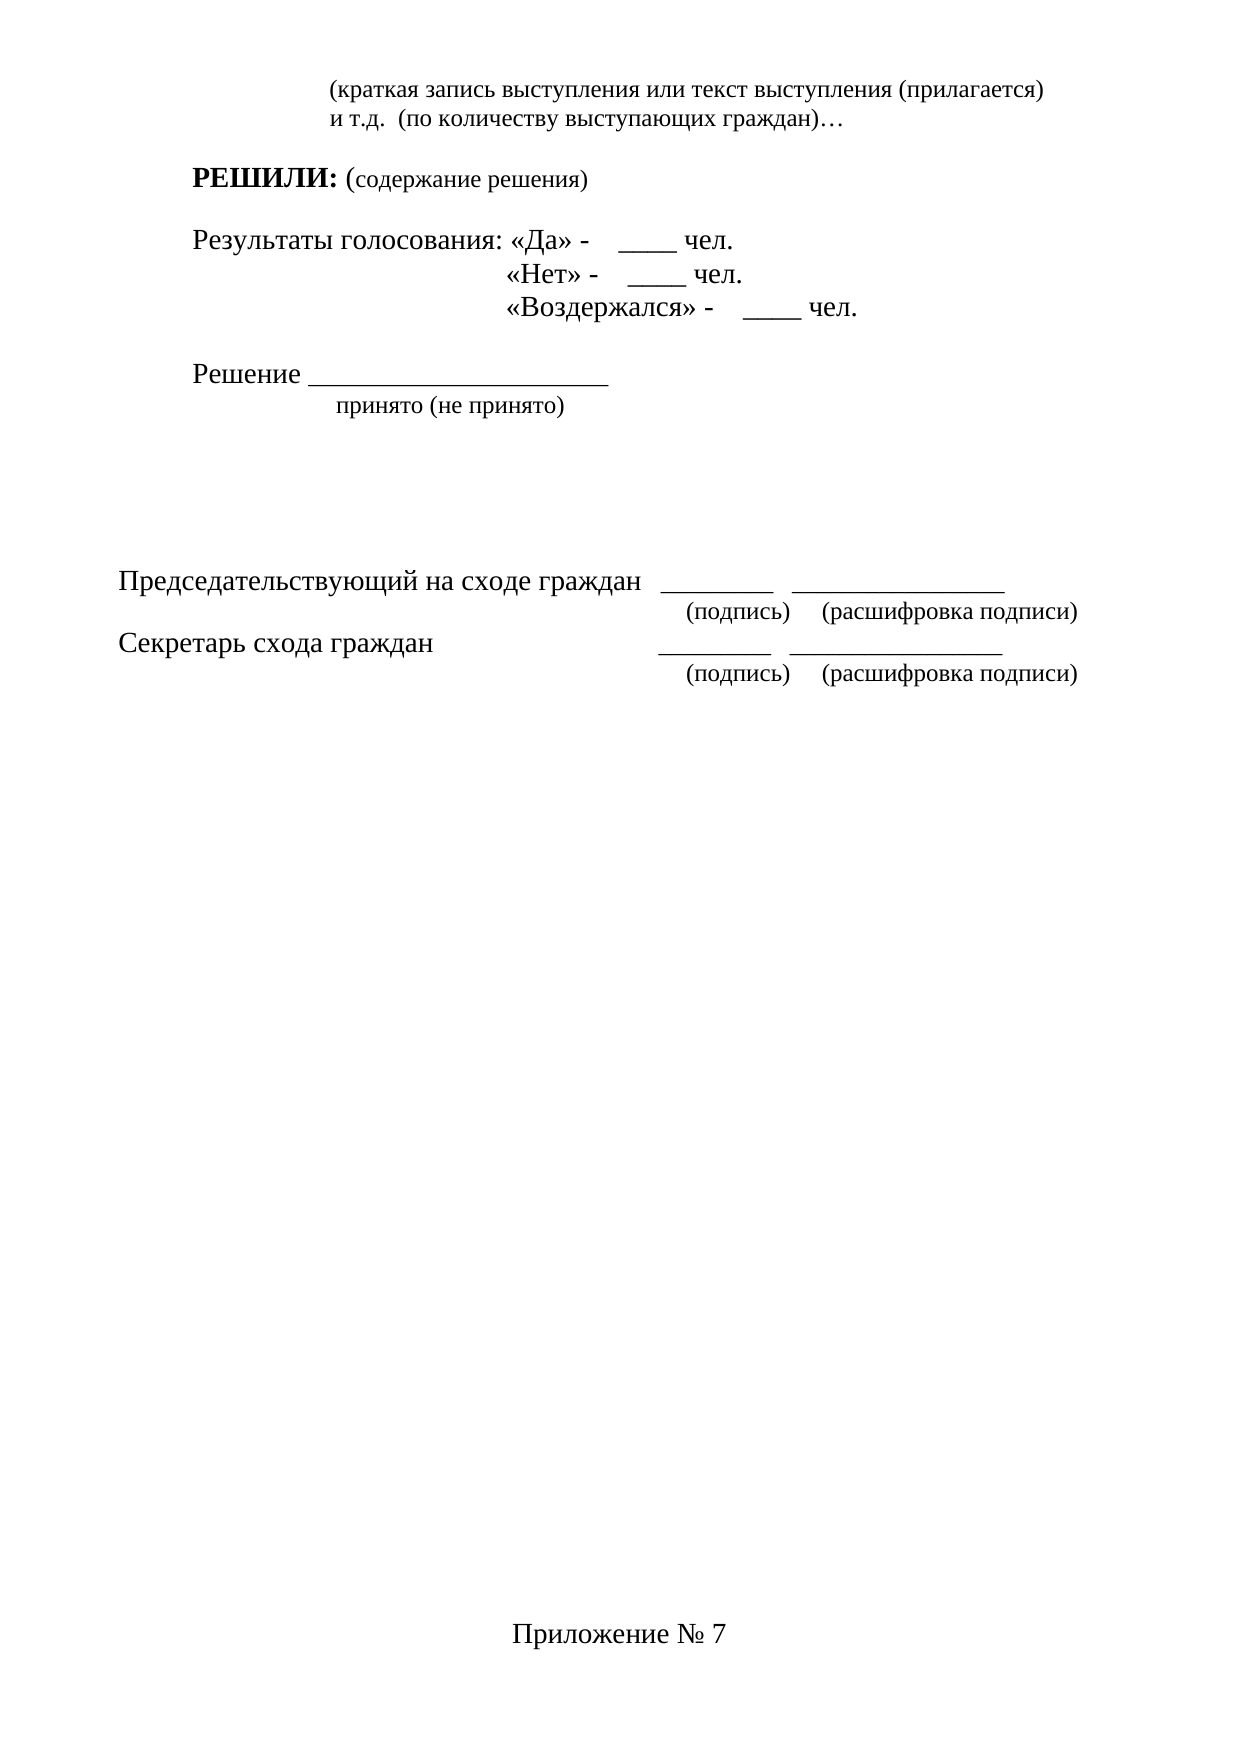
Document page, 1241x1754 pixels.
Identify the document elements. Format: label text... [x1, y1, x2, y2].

text Секретарь схода граждан _________ _________________ [118, 625, 1181, 658]
text (подпись) (расшифровка подписи) [118, 658, 1181, 687]
text (краткая запись выступления или текст выступления (прилагается) [118, 74, 1181, 103]
text Решение ________________________ [118, 357, 1181, 390]
text РЕШИЛИ: (содержание решения) [118, 160, 1181, 194]
text (подпись) (расшифровка подписи) [118, 596, 1181, 625]
text и т.д. (по количеству выступающих граждан)… [118, 103, 1181, 131]
text Результаты голосования: «Да» - ____ чел. [118, 222, 1181, 256]
text «Нет» - ____ чел. [118, 256, 1181, 289]
text «Воздержался» - ____ чел. [118, 289, 1181, 323]
text принято (не принято) [118, 390, 1181, 419]
text Председательствующий на сходе граждан _________ _________________ [118, 563, 1181, 596]
text Приложение № 7 [118, 1616, 1181, 1649]
